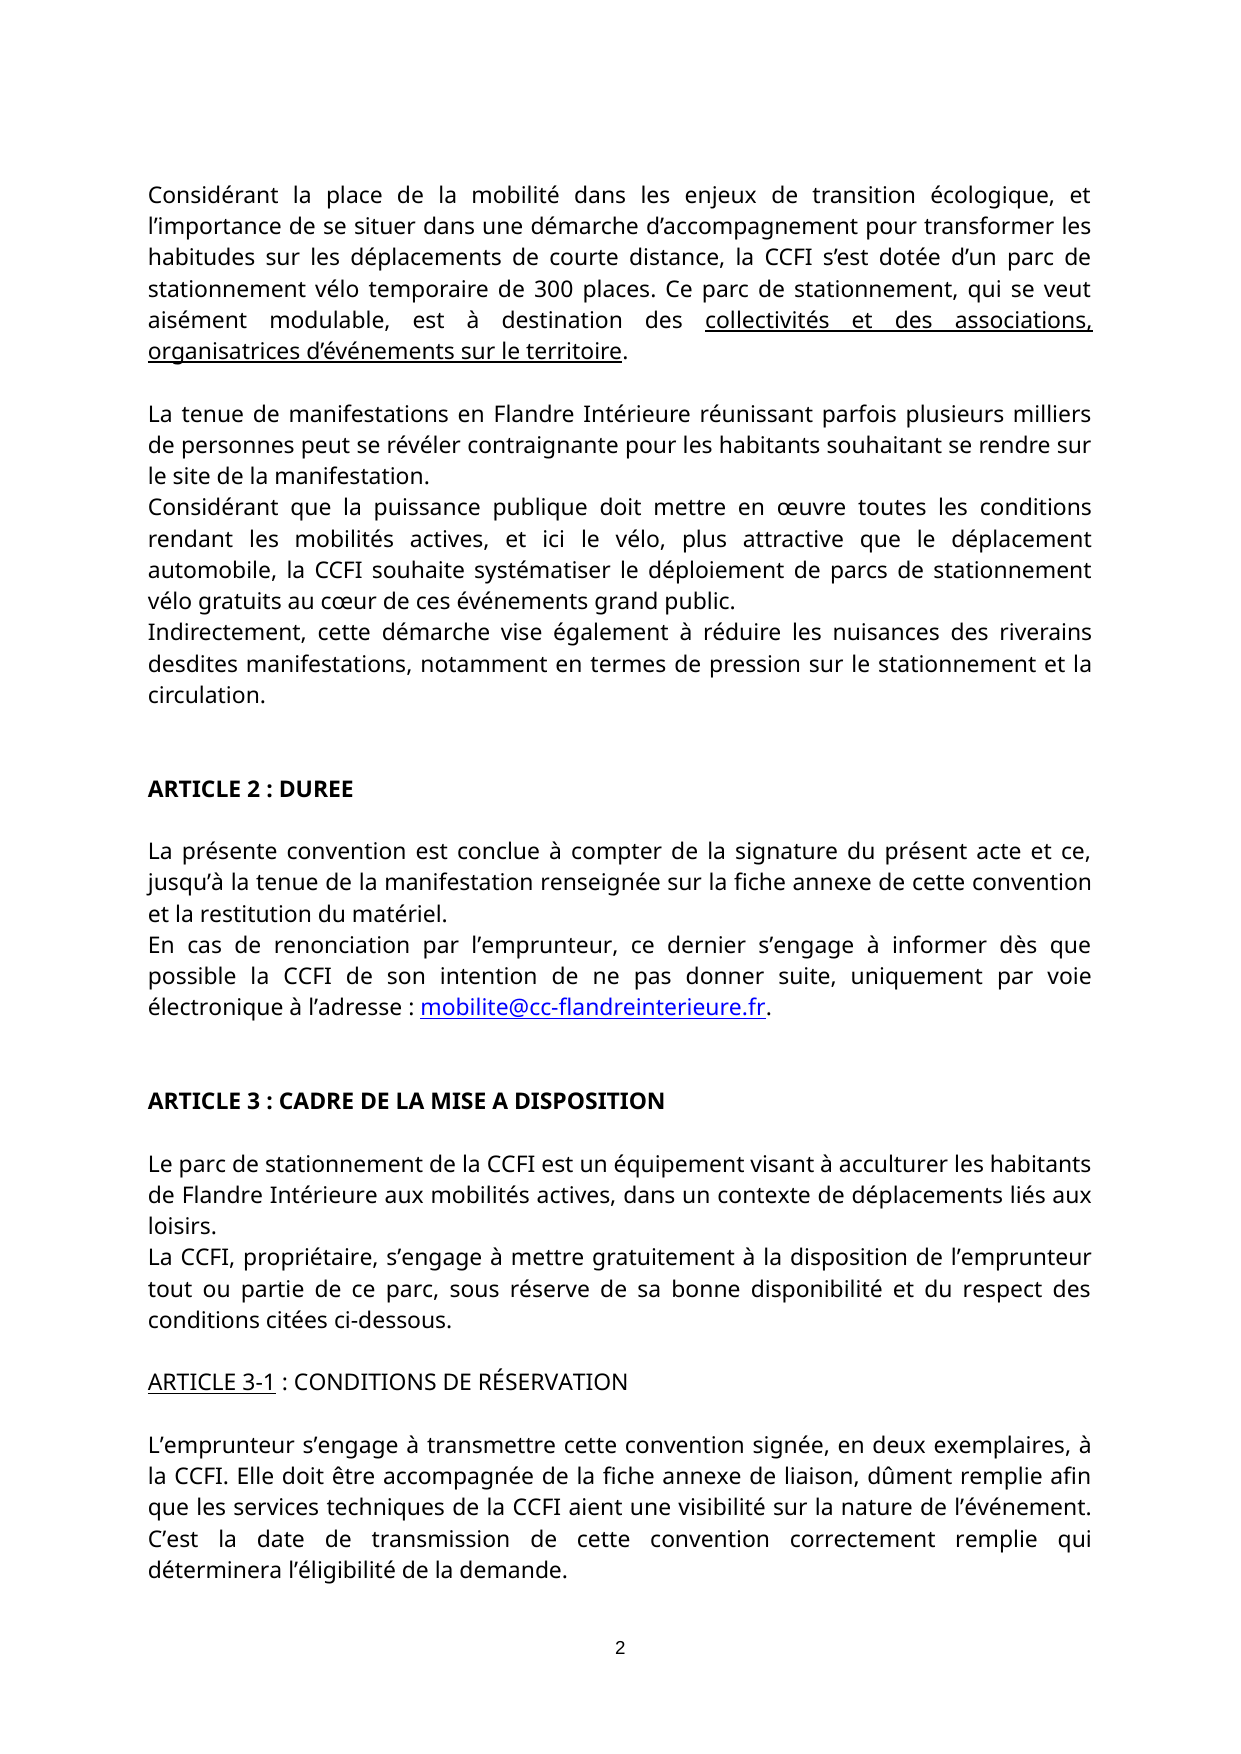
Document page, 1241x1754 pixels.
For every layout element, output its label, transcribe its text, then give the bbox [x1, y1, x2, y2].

text La CCFI, propriétaire, s’engage à mettre gratuitement à la disposition de l’emprunteur tout ou partie de ce parc, sous réserve de sa bonne disponibilité et du respect des conditions citées ci-dessous. [148, 1241, 1093, 1335]
text L’emprunteur s’engage à transmettre cette convention signée, en deux exemplaires, à la CCFI. Elle doit être accompagnée de la fiche annexe de liaison, dûment remplie afin que les services techniques de la CCFI aient une visibilité sur la nature de l’événement. C’est la date de transmission de cette convention correctement remplie qui déterminera l’éligibilité de la demande. [148, 1429, 1093, 1585]
text ARTICLE 2 : DUREE [148, 773, 1093, 804]
text Considérant que la puissance publique doit mettre en œuvre toutes les conditions rendant les mobilités actives, et ici le vélo, plus attractive que le déplacement automobile, la CCFI souhaite systématiser le déploiement de parcs de stationnement vélo gratuits au cœur de ces événements grand public. [148, 491, 1093, 616]
text Le parc de stationnement de la CCFI est un équipement visant à acculturer les habitants de Flandre Intérieure aux mobilités actives, dans un contexte de déplacements liés aux loisirs. [148, 1148, 1093, 1241]
text ARTICLE 3 : CADRE DE LA MISE A DISPOSITION [148, 1085, 1093, 1116]
text La présente convention est conclue à compter de la signature du présent acte et ce, jusqu’à la tenue de la manifestation renseignée sur la fiche annexe de cette convention et la restitution du matériel. [148, 835, 1093, 929]
text ARTICLE 3-1 : CONDITIONS DE RÉSERVATION [148, 1366, 1093, 1398]
text La tenue de manifestations en Flandre Intérieure réunissant parfois plusieurs milliers de personnes peut se révéler contraignante pour les habitants souhaitant se rendre sur le site de la manifestation. [148, 398, 1093, 491]
text En cas de renonciation par l’emprunteur, ce dernier s’engage à informer dès que possible la CCFI de son intention de ne pas donner suite, uniquement par voie électronique à l’adresse : mobilite@cc-flandreinterieure.fr. [148, 929, 1093, 1023]
text Considérant la place de la mobilité dans les enjeux de transition écologique, et l’importance de se situer dans une démarche d’accompagnement pour transformer les habitudes sur les déplacements de courte distance, la CCFI s’est dotée d’un parc de stationnement vélo temporaire de 300 places. Ce parc de stationnement, qui se veut aisément modulable, est à destination des collectivités et des associations, organisatrices d’événements sur le territoire. [148, 179, 1093, 366]
text Indirectement, cette démarche vise également à réduire les nuisances des riverains desdites manifestations, notamment en termes de pression sur le stationnement et la circulation. [148, 616, 1093, 710]
